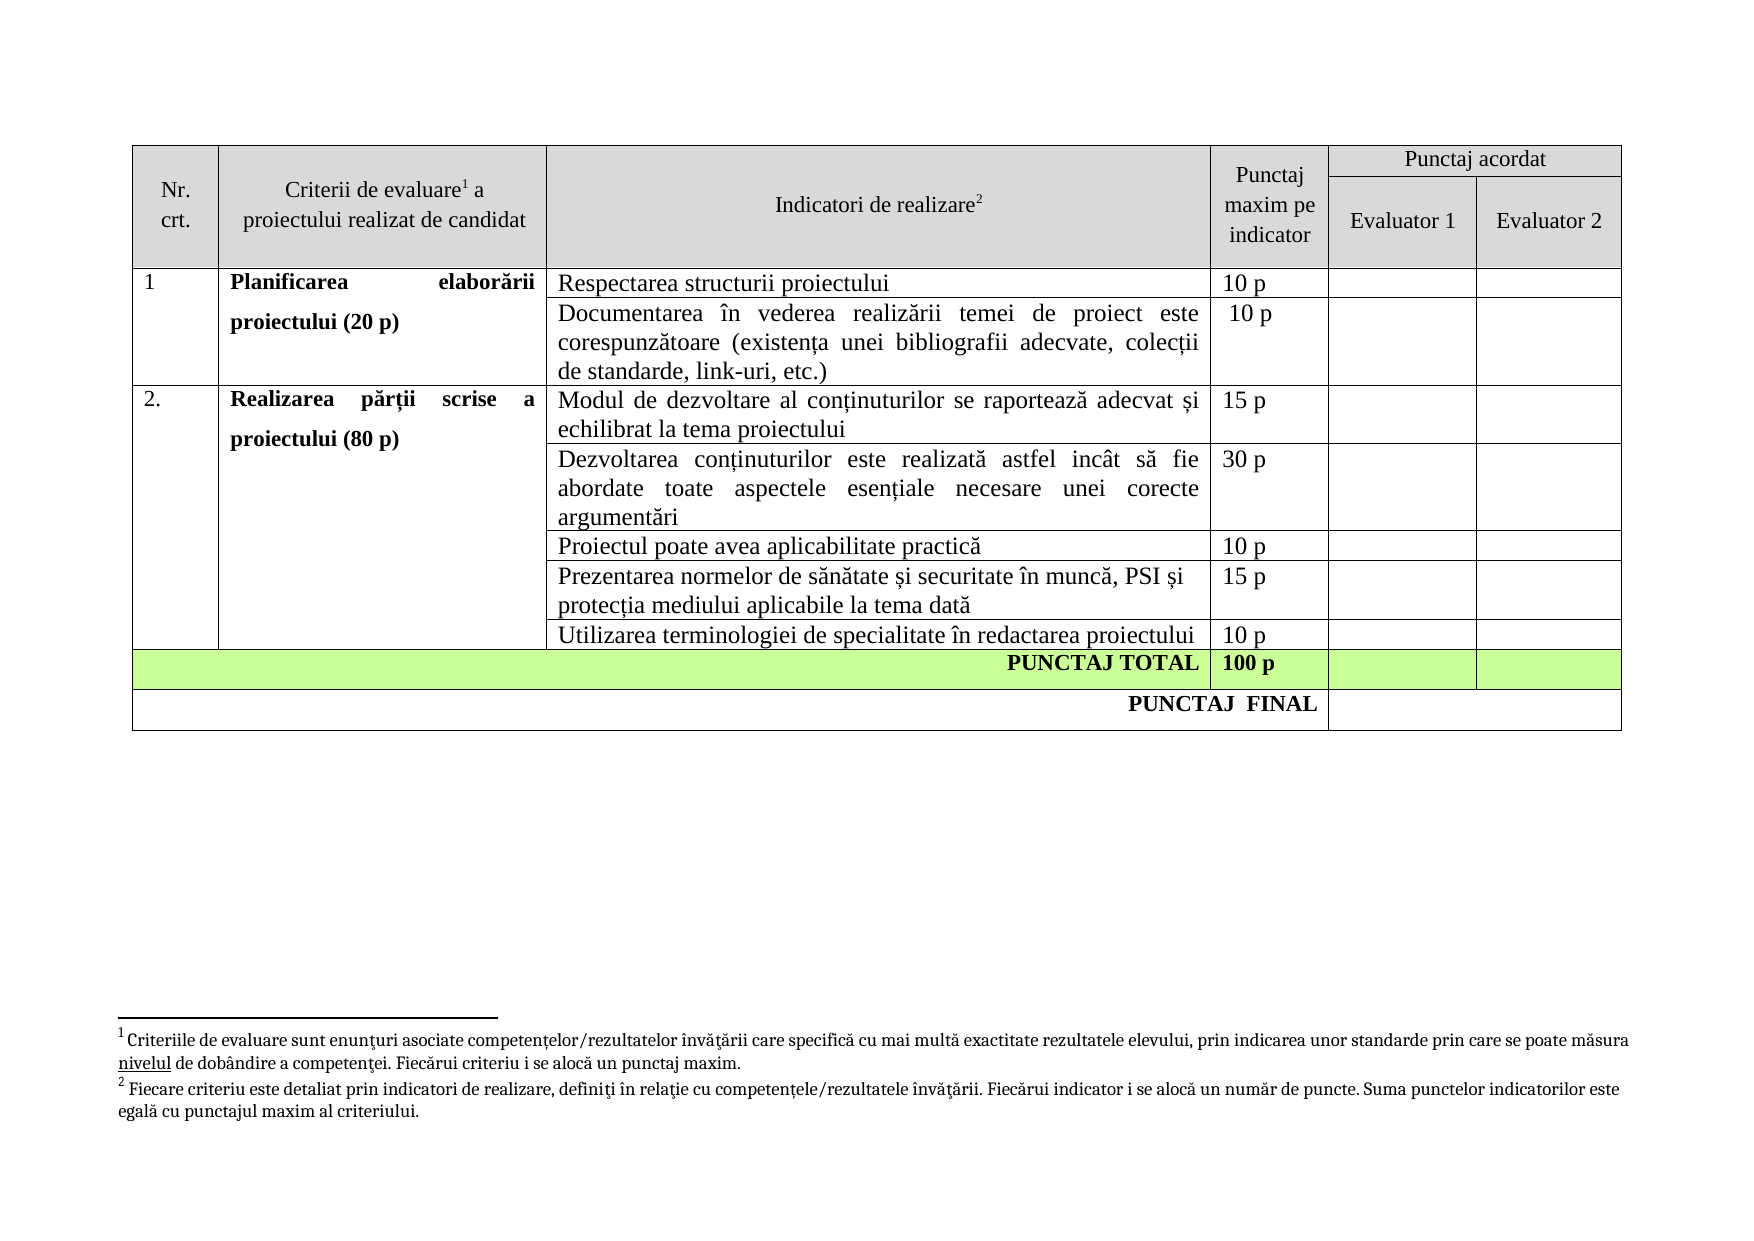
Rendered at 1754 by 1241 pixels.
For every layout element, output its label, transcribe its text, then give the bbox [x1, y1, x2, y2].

table_cell Modul de dezvoltare al conținuturilor se raportează adecvat și echilibrat la tema proiectului [547, 386, 1210, 443]
table_cell [1329, 386, 1476, 443]
table_cell [1477, 620, 1621, 648]
table_cell 10 p [1211, 269, 1328, 297]
table_cell [1329, 690, 1621, 729]
table_cell [1477, 561, 1621, 619]
table_cell [1477, 386, 1621, 443]
table_cell [1329, 444, 1476, 530]
table_cell Planificarea elaborării proiectului (20 p) [219, 269, 546, 384]
table_cell Proiectul poate avea aplicabilitate practică [547, 531, 1210, 560]
table_header Punctaj acordat [1329, 146, 1621, 176]
table_cell [1477, 298, 1621, 384]
table_cell Documentarea în vederea realizării temei de proiect este corespunzătoare (existența unei bibliografii adecvate, colecții de standarde, link-uri, etc.) [547, 298, 1210, 384]
table_cell 15 p [1211, 386, 1328, 443]
table_cell [1477, 650, 1621, 689]
table_cell PUNCTAJ TOTAL [133, 650, 1210, 689]
table_cell [1477, 531, 1621, 560]
table_header Indicatori de realizare [547, 146, 1210, 267]
table_cell [1329, 561, 1476, 619]
table_cell [1477, 269, 1621, 297]
table_cell [1329, 531, 1476, 560]
table_cell Dezvoltarea conținuturilor este realizată astfel incât să fie abordate toate aspectele esențiale necesare unei corecte argumentări [547, 444, 1210, 530]
table_cell 1 [133, 269, 218, 384]
table_cell 10 p [1211, 298, 1328, 384]
table_cell [1329, 650, 1476, 689]
table_cell 15 p [1211, 561, 1328, 619]
table_cell [1477, 444, 1621, 530]
table_cell [1329, 269, 1476, 297]
table_cell 2. [133, 386, 218, 648]
table_cell PUNCTAJ FINAL [133, 690, 1328, 729]
table_header Punctaj maxim pe indicator [1211, 146, 1328, 267]
table_cell Evaluator 2 [1477, 177, 1621, 267]
table_cell Utilizarea terminologiei de specialitate în redactarea proiectului [547, 620, 1210, 648]
table_cell Evaluator 1 [1329, 177, 1476, 267]
table_cell Prezentarea normelor de sănătate și securitate în muncă, PSI și protecția mediului aplicabile la tema dată [547, 561, 1210, 619]
table_cell 10 p [1211, 531, 1328, 560]
table_cell 30 p [1211, 444, 1328, 530]
table_cell 10 p [1211, 620, 1328, 648]
table_cell Realizarea părții scrise a proiectului (80 p) [219, 386, 546, 648]
table_header Criterii de evaluare a proiectului realizat de candidat [219, 146, 546, 267]
table_cell [1329, 620, 1476, 648]
table_cell 100 p [1211, 650, 1328, 689]
table_cell [1329, 298, 1476, 384]
table_cell Respectarea structurii proiectului [547, 269, 1210, 297]
table_header Nr. crt. [133, 146, 218, 267]
